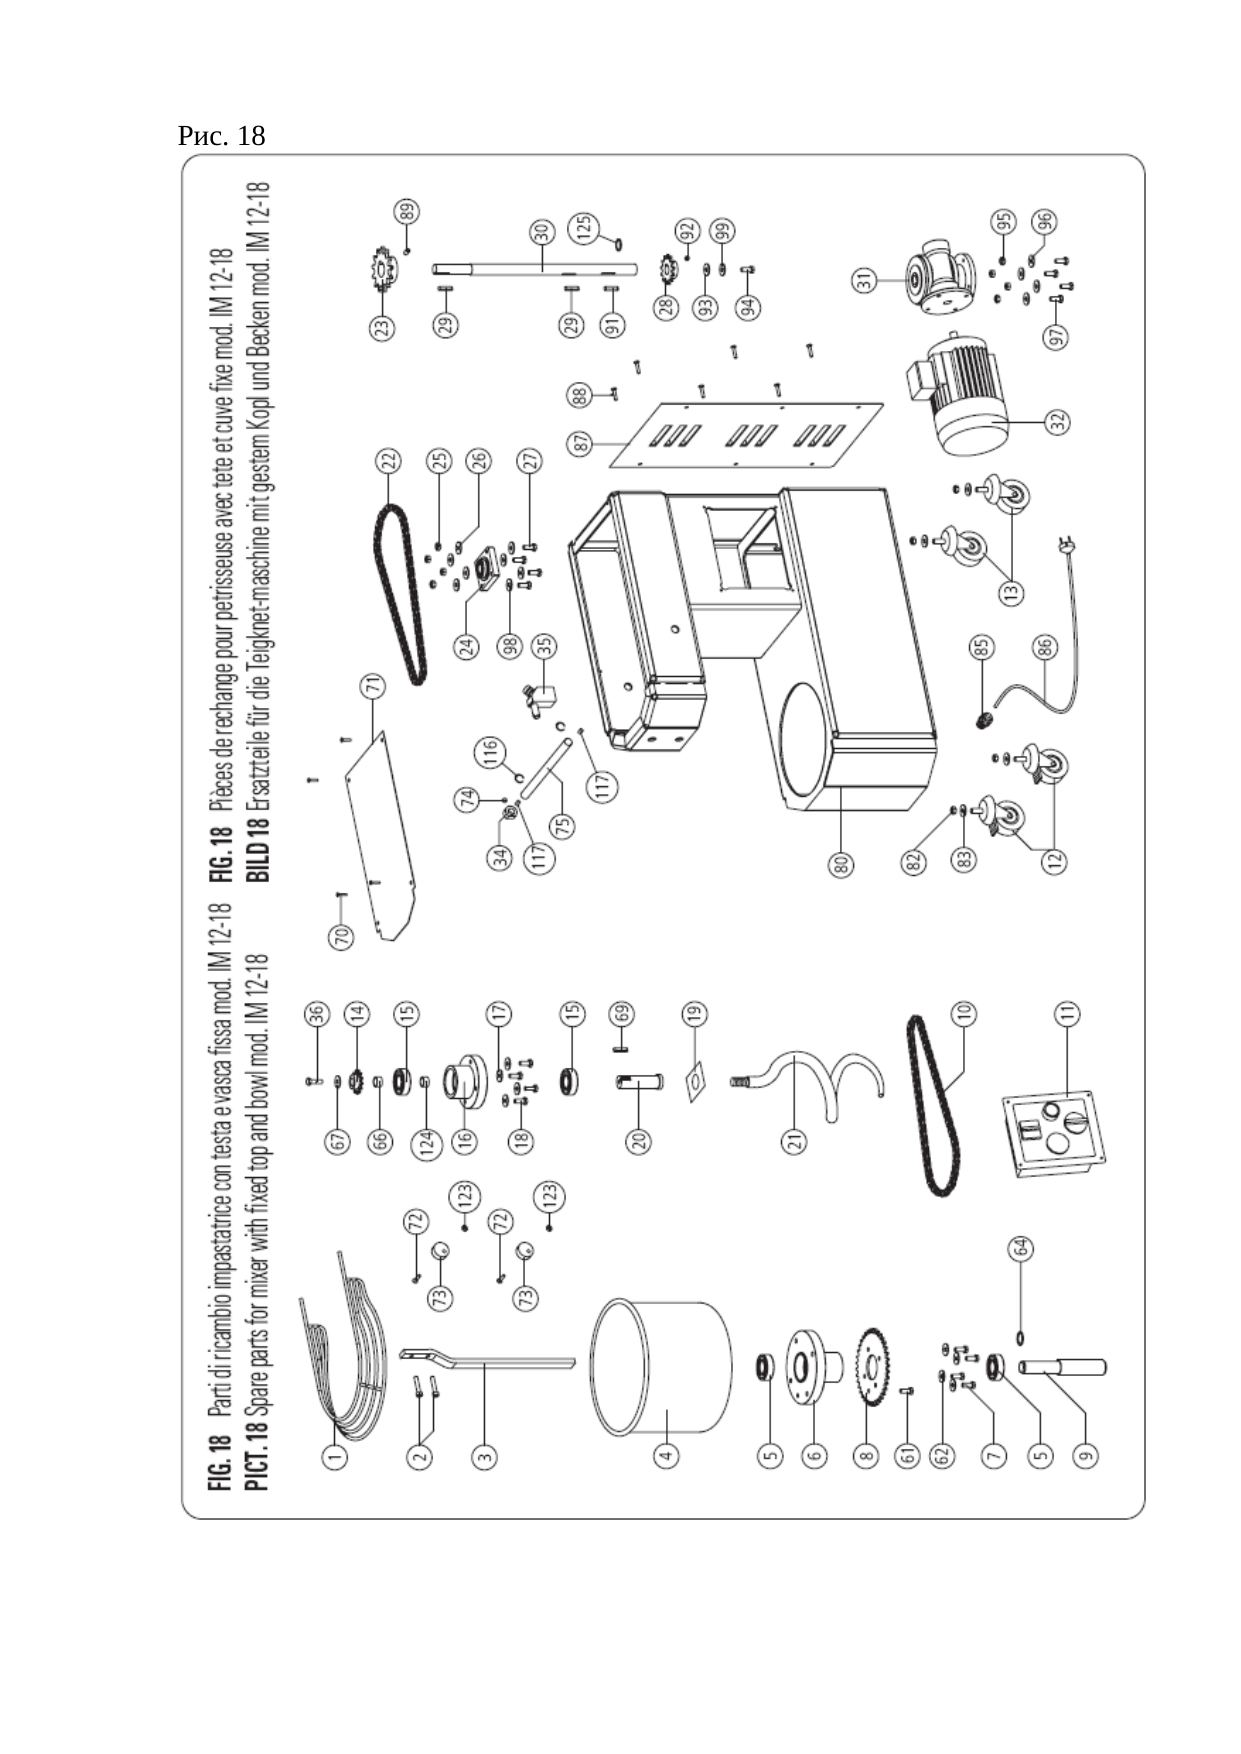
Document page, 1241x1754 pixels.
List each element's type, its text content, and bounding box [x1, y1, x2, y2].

text Рис. 18 [177, 118, 1152, 152]
